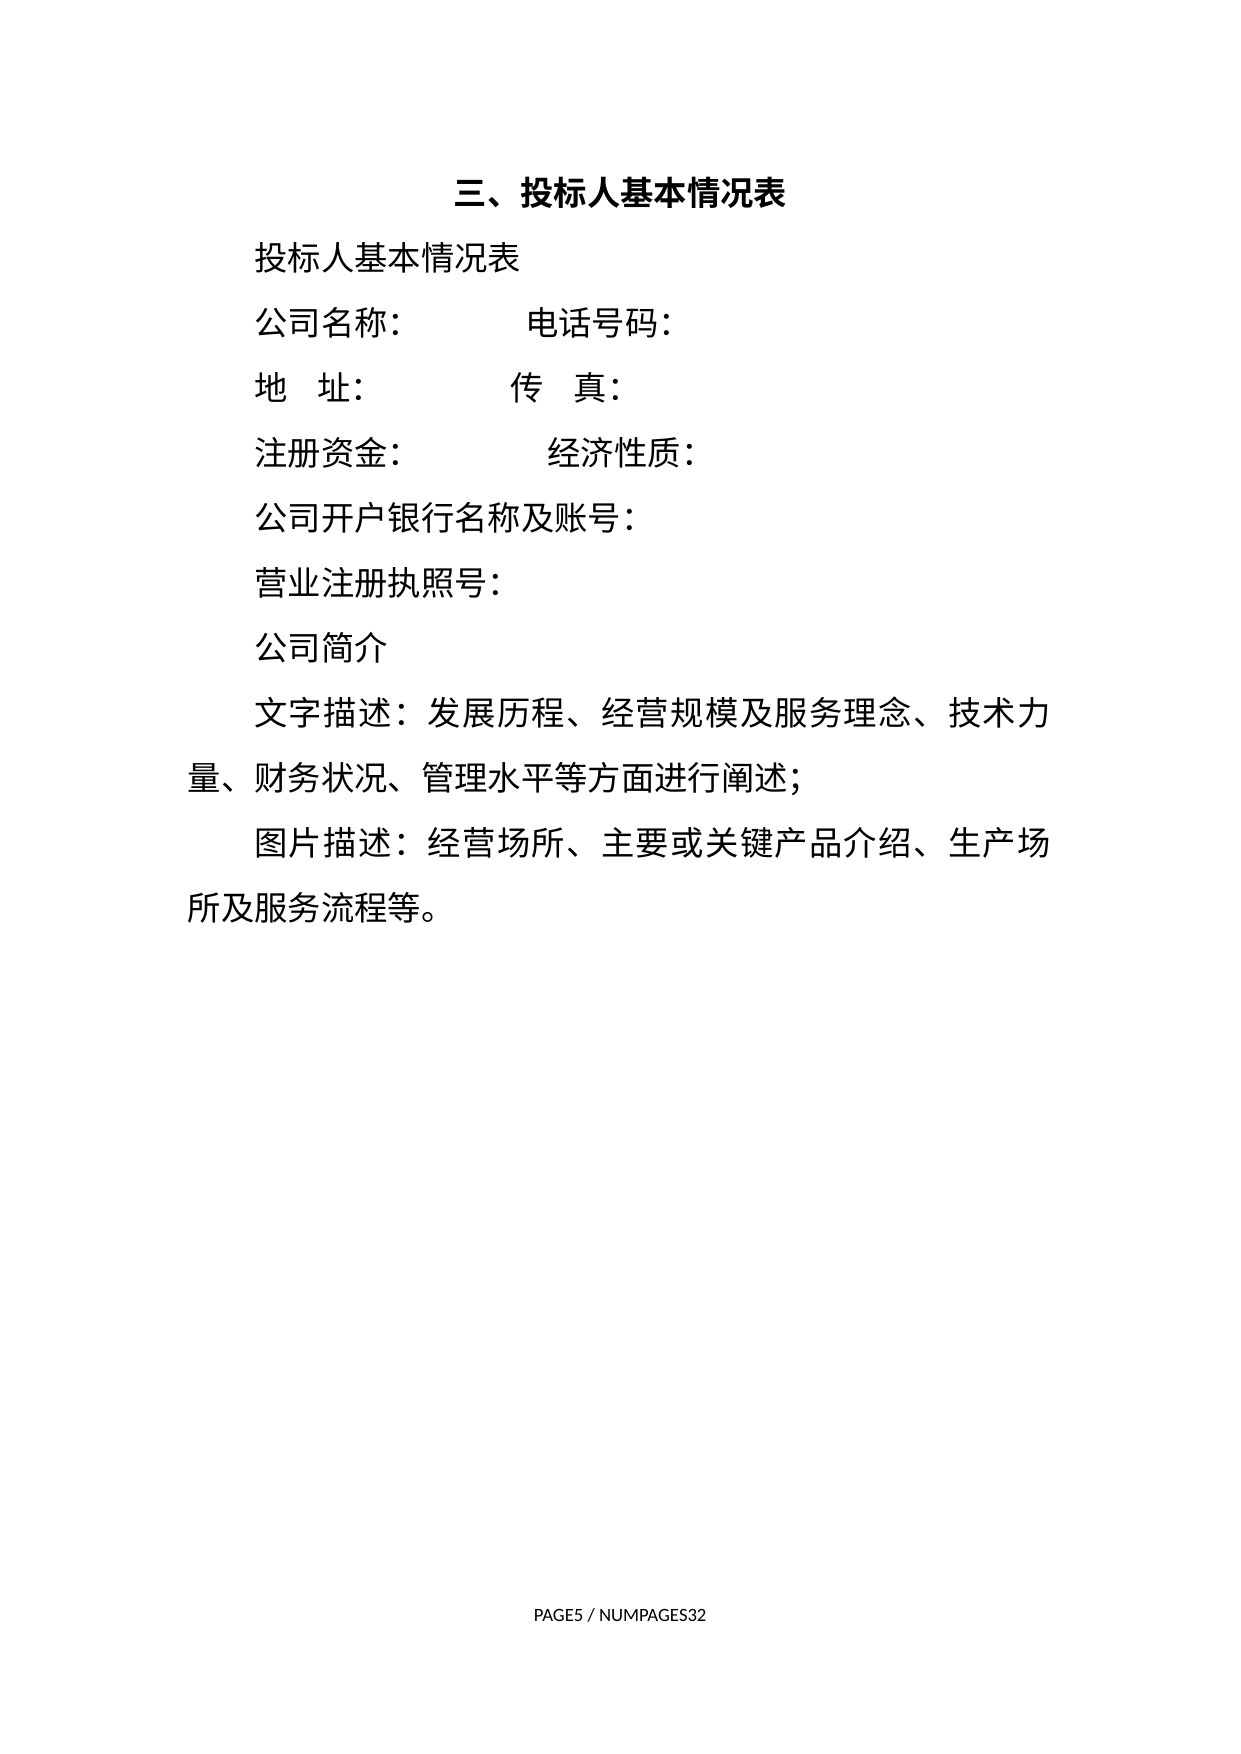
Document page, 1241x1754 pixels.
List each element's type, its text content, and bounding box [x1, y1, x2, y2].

text 公司名称： 电话号码： [187, 288, 1053, 353]
text 营业注册执照号： [187, 548, 1053, 613]
text 三、投标人基本情况表 [187, 158, 1053, 223]
text 图片描述：经营场所、主要或关键产品介绍、生产场所及服务流程等。 [187, 808, 1053, 938]
text 投标人基本情况表 [187, 223, 1053, 288]
text 文字描述：发展历程、经营规模及服务理念、技术力量、财务状况、管理水平等方面进行阐述； [187, 678, 1053, 808]
text 公司开户银行名称及账号： [187, 483, 1053, 548]
text 地 址： 传 真： [187, 353, 1053, 418]
text 公司简介 [187, 613, 1053, 678]
text 注册资金： 经济性质： [187, 418, 1053, 483]
